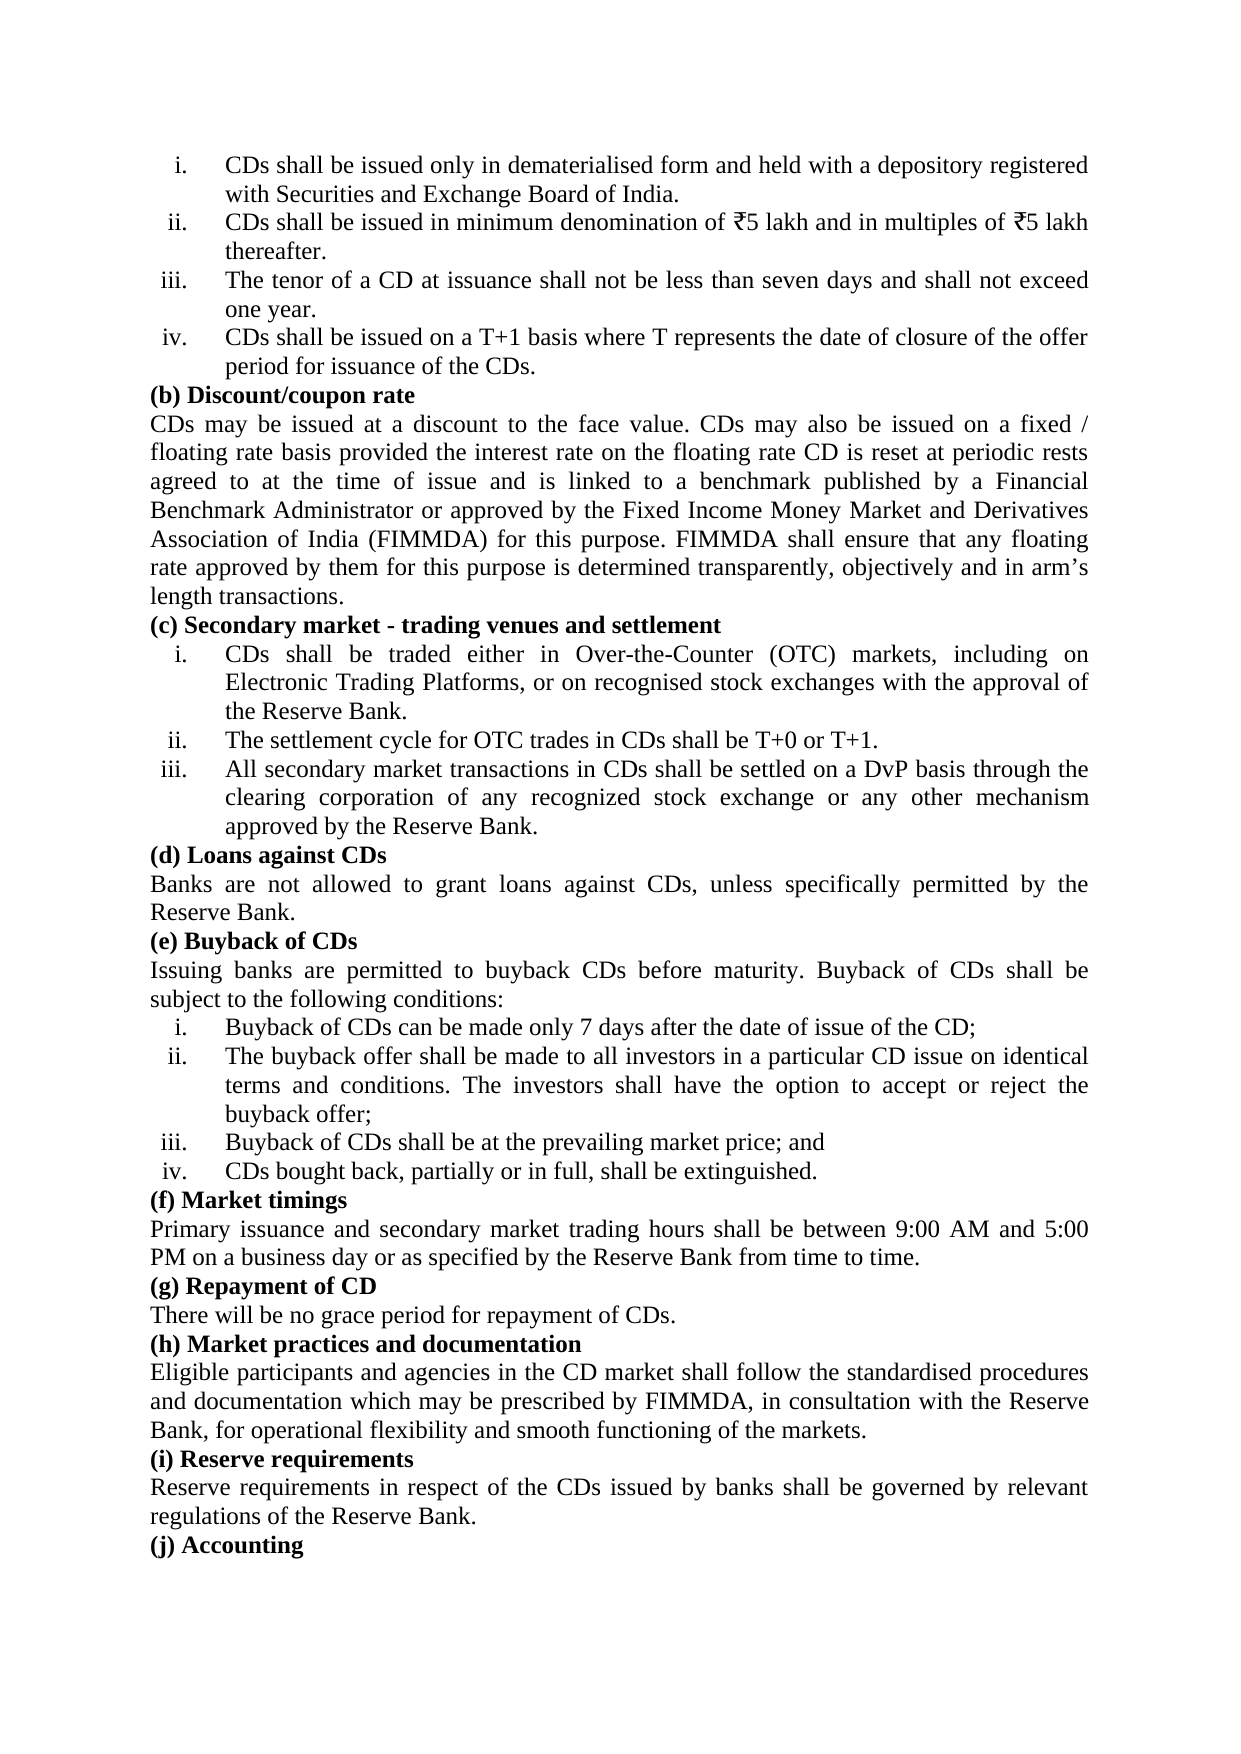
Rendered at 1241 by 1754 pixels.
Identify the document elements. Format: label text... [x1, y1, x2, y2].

text (i) Reserve requirements [150, 1444, 1090, 1472]
text (c) Secondary market - trading venues and settlement [150, 610, 1090, 639]
text (f) Market timings [150, 1185, 1090, 1214]
text (d) Loans against CDs [150, 840, 1090, 869]
list All secondary market transactions in CDs shall be settled on a DvP basis through the clearing corporation of any recognized stock exchange or any other mechanism approved by the Reserve Bank. [187, 754, 1090, 840]
list CDs shall be issued in minimum denomination of ₹5 lakh and in multiples of ₹5 lakh thereafter. [187, 207, 1090, 265]
text Banks are not allowed to grant loans against CDs, unless specifically permitted by the Reserve Bank. [150, 869, 1090, 926]
text Issuing banks are permitted to buyback CDs before maturity. Buyback of CDs shall be subject to the following conditions: [150, 955, 1090, 1012]
list The tenor of a CD at issuance shall not be less than seven days and shall not exceed one year. [187, 265, 1090, 322]
list The settlement cycle for OTC trades in CDs shall be T+0 or T+1. [187, 725, 1090, 754]
text (j) Accounting [150, 1530, 1090, 1559]
list CDs shall be traded either in Over-the-Counter (OTC) markets, including on Electronic Trading Platforms, or on recognised stock exchanges with the approval of the Reserve Bank. [187, 639, 1090, 725]
text Eligible participants and agencies in the CD market shall follow the standardised procedures and documentation which may be prescribed by FIMMDA, in consultation with the Reserve Bank, for operational flexibility and smooth functioning of the markets. [150, 1357, 1090, 1444]
text (h) Market practices and documentation [150, 1329, 1090, 1357]
text (b) Discount/coupon rate [150, 380, 1090, 409]
text CDs may be issued at a discount to the face value. CDs may also be issued on a fixed / floating rate basis provided the interest rate on the floating rate CD is reset at periodic rests agreed to at the time of issue and is linked to a benchmark published by a Financial Benchmark Administrator or approved by the Fixed Income Money Market and Derivatives Association of India (FIMMDA) for this purpose. FIMMDA shall ensure that any floating rate approved by them for this purpose is determined transparently, objectively and in arm’s length transactions. [150, 409, 1090, 610]
text There will be no grace period for repayment of CDs. [150, 1300, 1090, 1329]
list Buyback of CDs shall be at the prevailing market price; and [187, 1127, 1090, 1156]
list The buyback offer shall be made to all investors in a particular CD issue on identical terms and conditions. The investors shall have the option to accept or reject the buyback offer; [187, 1041, 1090, 1127]
list Buyback of CDs can be made only 7 days after the date of issue of the CD; [187, 1012, 1090, 1041]
text Primary issuance and secondary market trading hours shall be between 9:00 AM and 5:00 PM on a business day or as specified by the Reserve Bank from time to time. [150, 1214, 1090, 1271]
list CDs bought back, partially or in full, shall be extinguished. [187, 1156, 1090, 1185]
list CDs shall be issued only in dematerialised form and held with a depository registered with Securities and Exchange Board of India. [187, 150, 1090, 207]
text Reserve requirements in respect of the CDs issued by banks shall be governed by relevant regulations of the Reserve Bank. [150, 1472, 1090, 1530]
list CDs shall be issued on a T+1 basis where T represents the date of closure of the offer period for issuance of the CDs. [187, 322, 1090, 380]
text (g) Repayment of CD [150, 1271, 1090, 1300]
text (e) Buyback of CDs [150, 926, 1090, 955]
